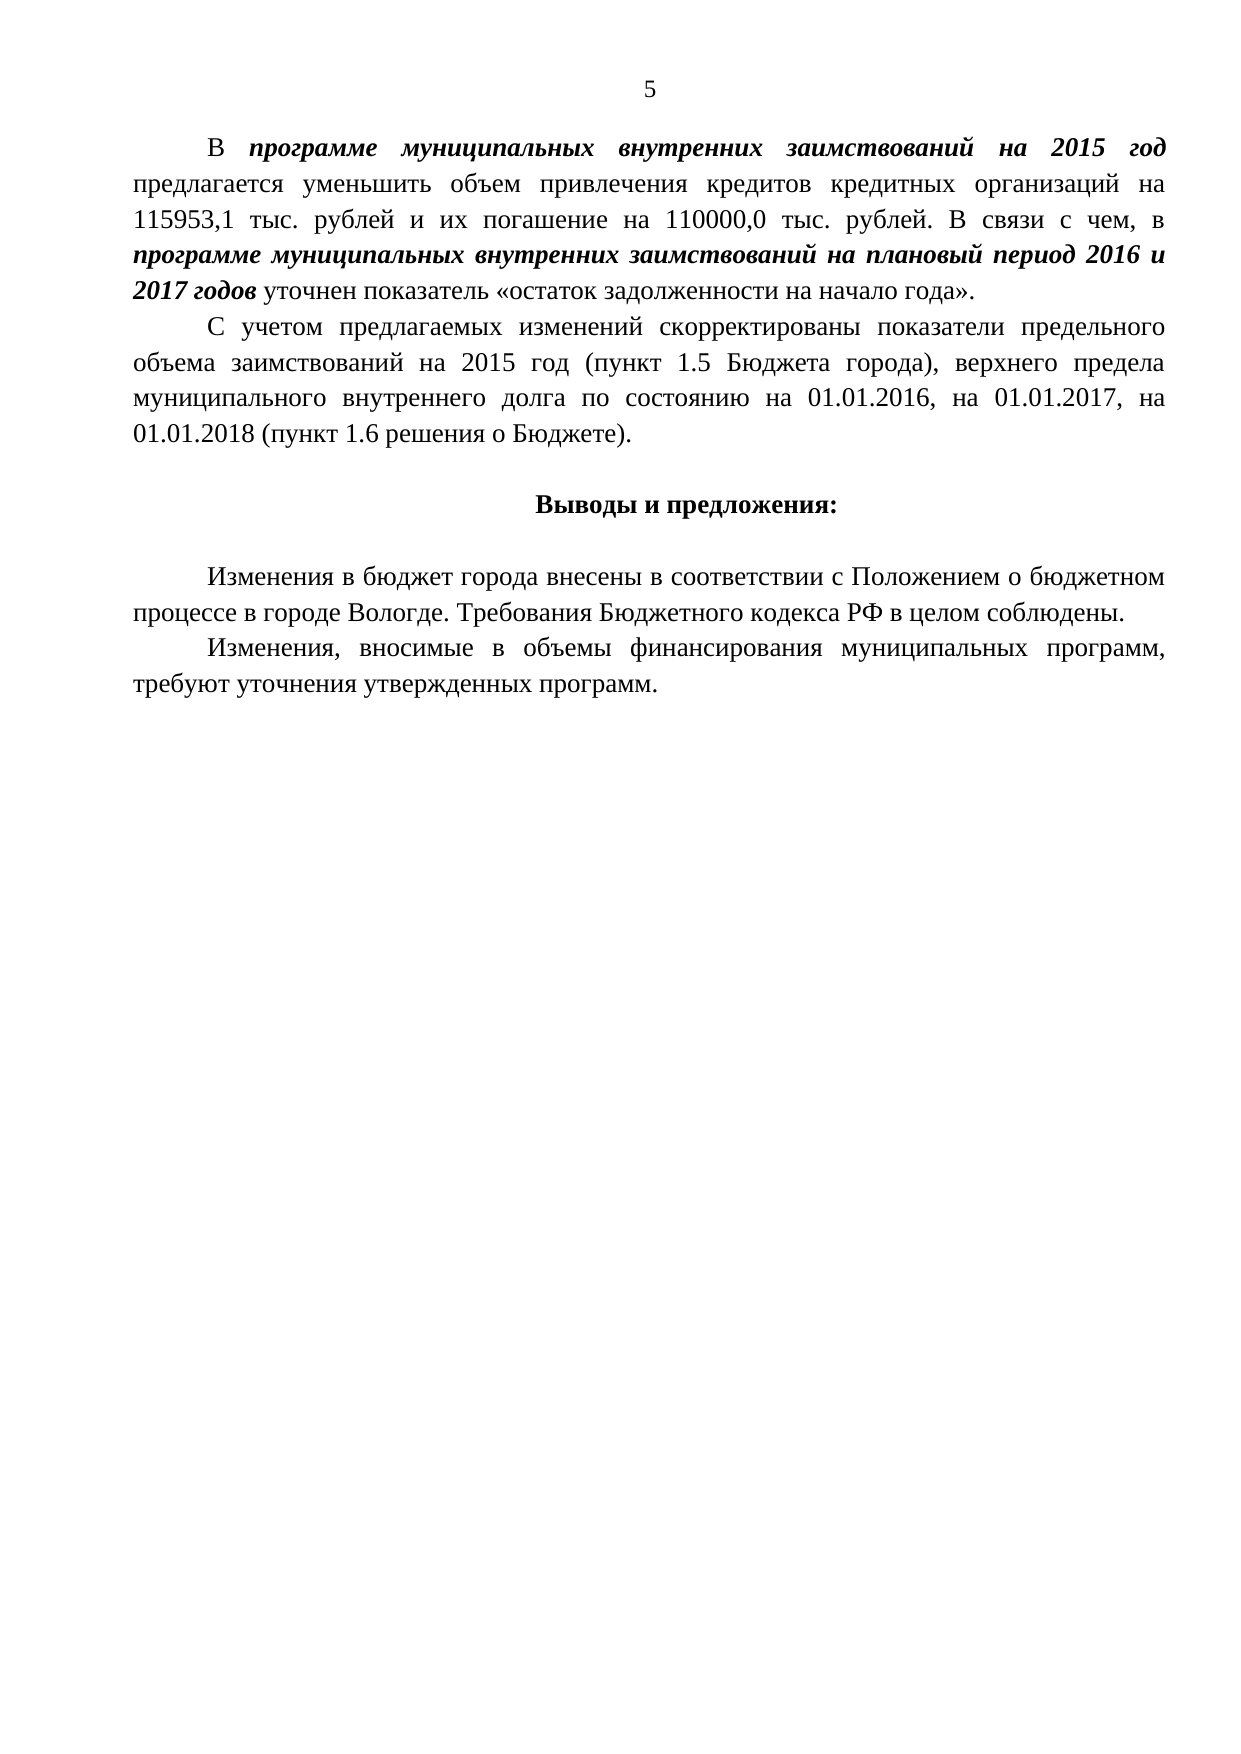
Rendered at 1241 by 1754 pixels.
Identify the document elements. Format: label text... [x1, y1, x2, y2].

text С учетом предлагаемых изменений скорректированы показатели предельного объема заимствований на 2015 год (пункт 1.5 Бюджета города), верхнего предела муниципального внутреннего долга по состоянию на 01.01.2016, на 01.01.2017, на 01.01.2018 (пункт 1.6 решения о Бюджете). [133, 310, 1167, 448]
text Выводы и предложения: [133, 488, 1167, 520]
text Изменения в бюджет города внесены в соответствии с Положением о бюджетном процессе в городе Вологде. Требования Бюджетного кодекса РФ в целом соблюдены. [133, 560, 1167, 627]
text Изменения, вносимые в объемы финансирования муниципальных программ, требуют уточнения утвержденных программ. [133, 631, 1167, 698]
text В программе муниципальных внутренних заимствований на 2015 год предлагается уменьшить объем привлечения кредитов кредитных организаций на 115953,1 тыс. рублей и их погашение на 110000,0 тыс. рублей. В связи с чем, в программе муниципальных внутренних заимствований на плановый период 2016 и 2017 годов уточнен показатель «остаток задолженности на начало года». [133, 131, 1167, 305]
